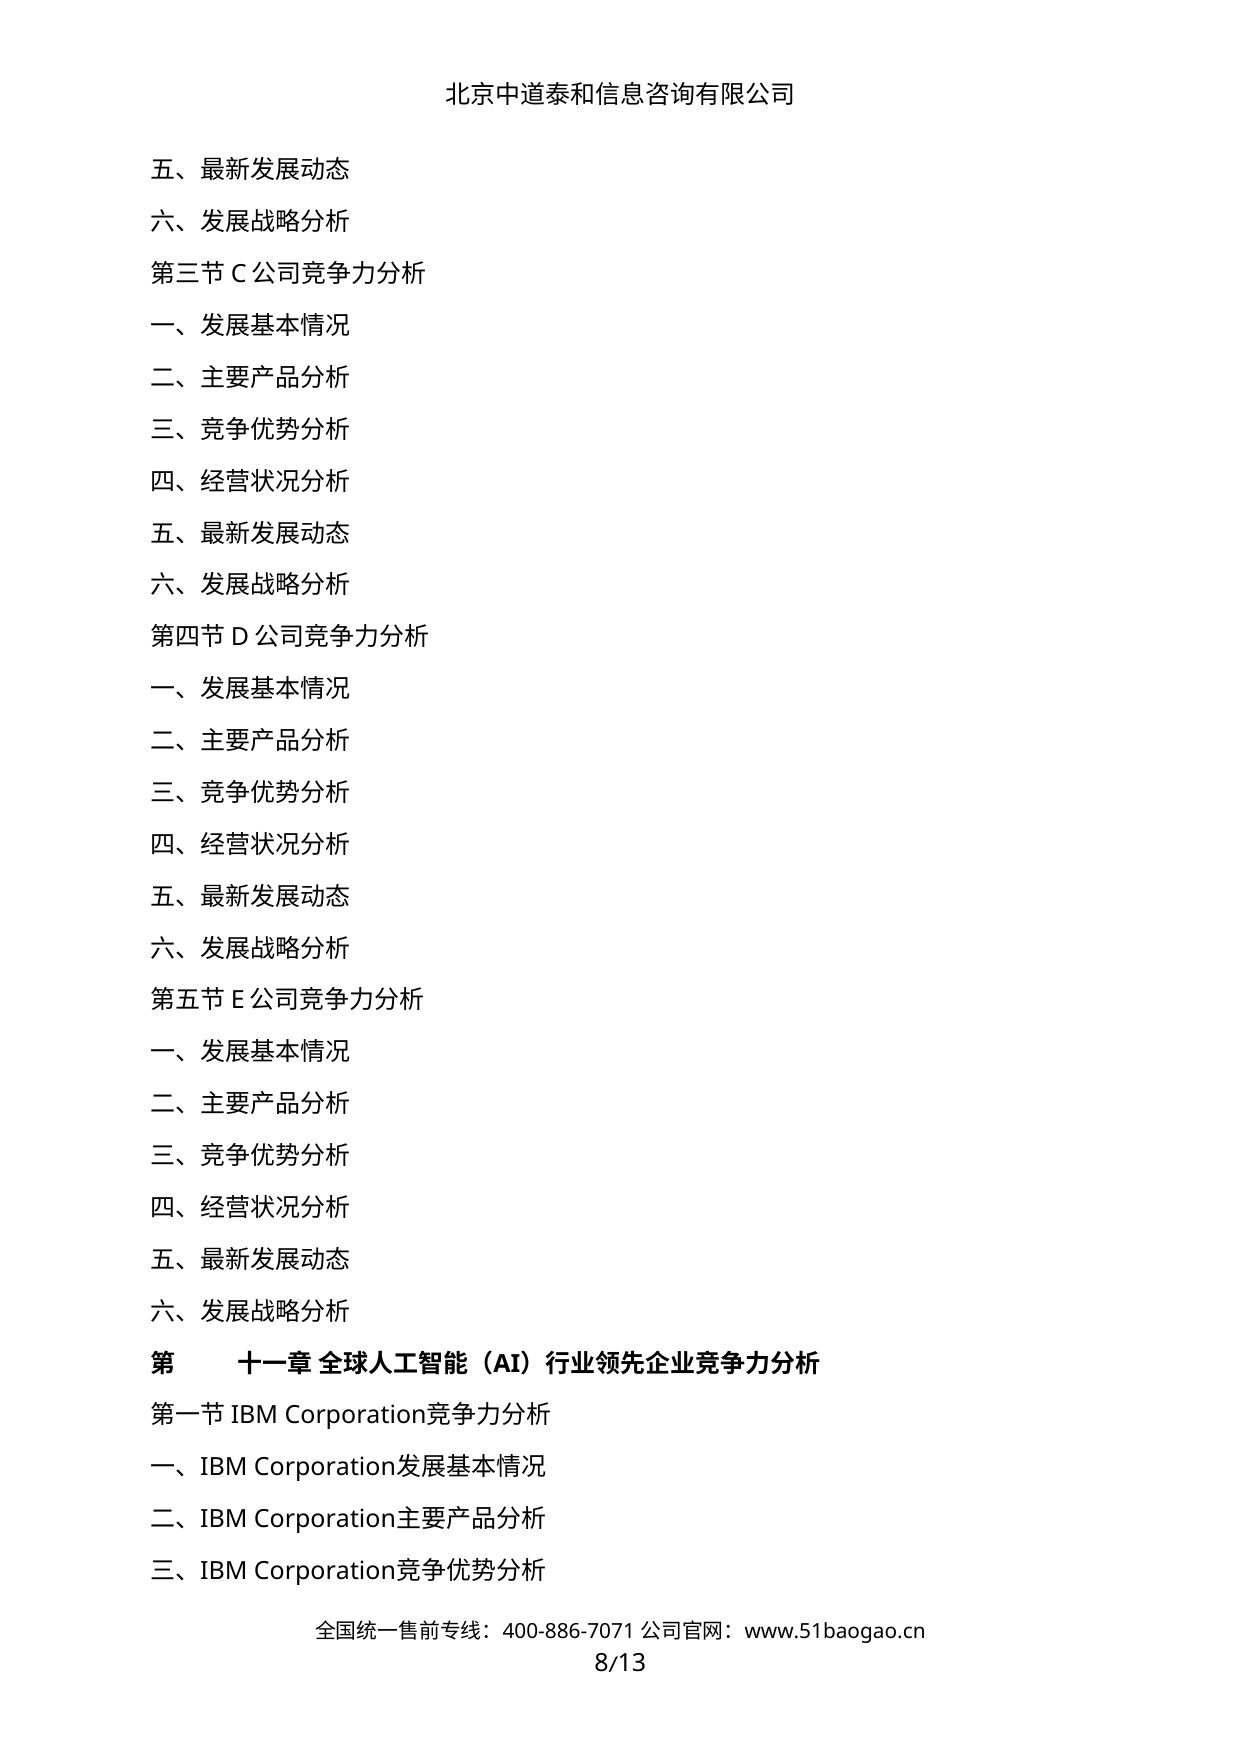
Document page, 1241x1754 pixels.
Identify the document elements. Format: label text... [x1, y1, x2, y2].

text 二、主要产品分析 [150, 357, 1090, 394]
text 五、最新发展动态 [150, 1239, 1090, 1276]
text 二、主要产品分析 [150, 721, 1090, 757]
text 一、发展基本情况 [150, 669, 1090, 705]
text 第四节 D公司竞争力分析 [150, 617, 1090, 653]
text 第 十一章 全球人工智能（AI）行业领先企业竞争力分析 [150, 1343, 1090, 1379]
text 六、发展战略分析 [150, 565, 1090, 601]
text 第一节 IBM Corporation竞争力分析 [150, 1395, 1090, 1431]
text 五、最新发展动态 [150, 150, 1090, 186]
text 三、竞争优势分析 [150, 772, 1090, 809]
text 二、IBM Corporation主要产品分析 [150, 1499, 1090, 1535]
text 六、发展战略分析 [150, 928, 1090, 964]
text 五、最新发展动态 [150, 876, 1090, 912]
text 六、发展战略分析 [150, 1291, 1090, 1327]
text 三、竞争优势分析 [150, 409, 1090, 446]
text 第三节 C公司竞争力分析 [150, 254, 1090, 290]
text 三、IBM Corporation竞争优势分析 [150, 1551, 1090, 1587]
text 一、发展基本情况 [150, 1032, 1090, 1068]
text 一、发展基本情况 [150, 306, 1090, 342]
text 五、最新发展动态 [150, 513, 1090, 549]
text 六、发展战略分析 [150, 202, 1090, 238]
text 二、主要产品分析 [150, 1084, 1090, 1120]
text 四、经营状况分析 [150, 824, 1090, 861]
text 三、竞争优势分析 [150, 1136, 1090, 1172]
text 第五节 E公司竞争力分析 [150, 980, 1090, 1016]
text 四、经营状况分析 [150, 461, 1090, 497]
text 四、经营状况分析 [150, 1187, 1090, 1224]
text 一、IBM Corporation发展基本情况 [150, 1447, 1090, 1483]
